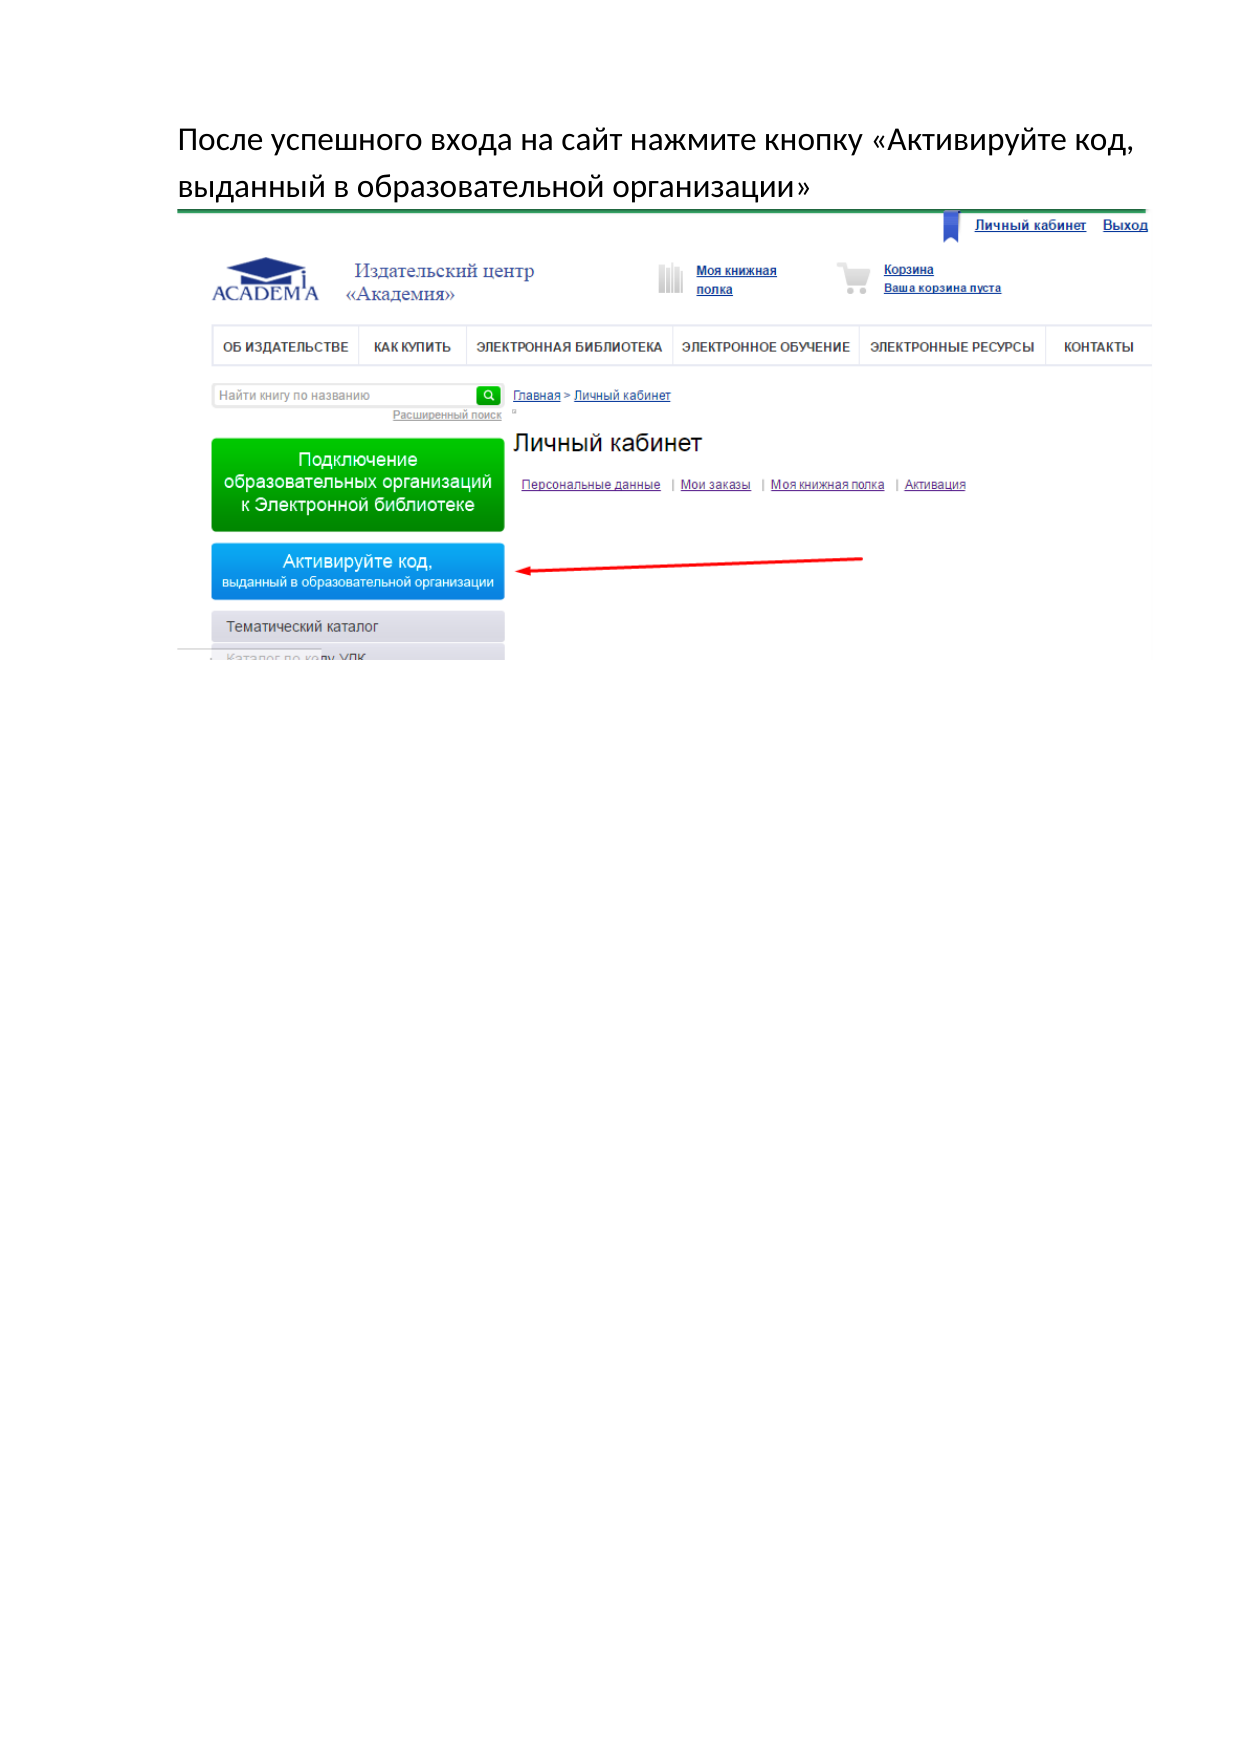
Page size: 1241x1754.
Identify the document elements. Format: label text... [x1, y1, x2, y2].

text После успешного входа на сайт нажмите кнопку «Активируйте код, выданный в образовательной организации» [177, 118, 1152, 209]
picture [177, 209, 1153, 660]
